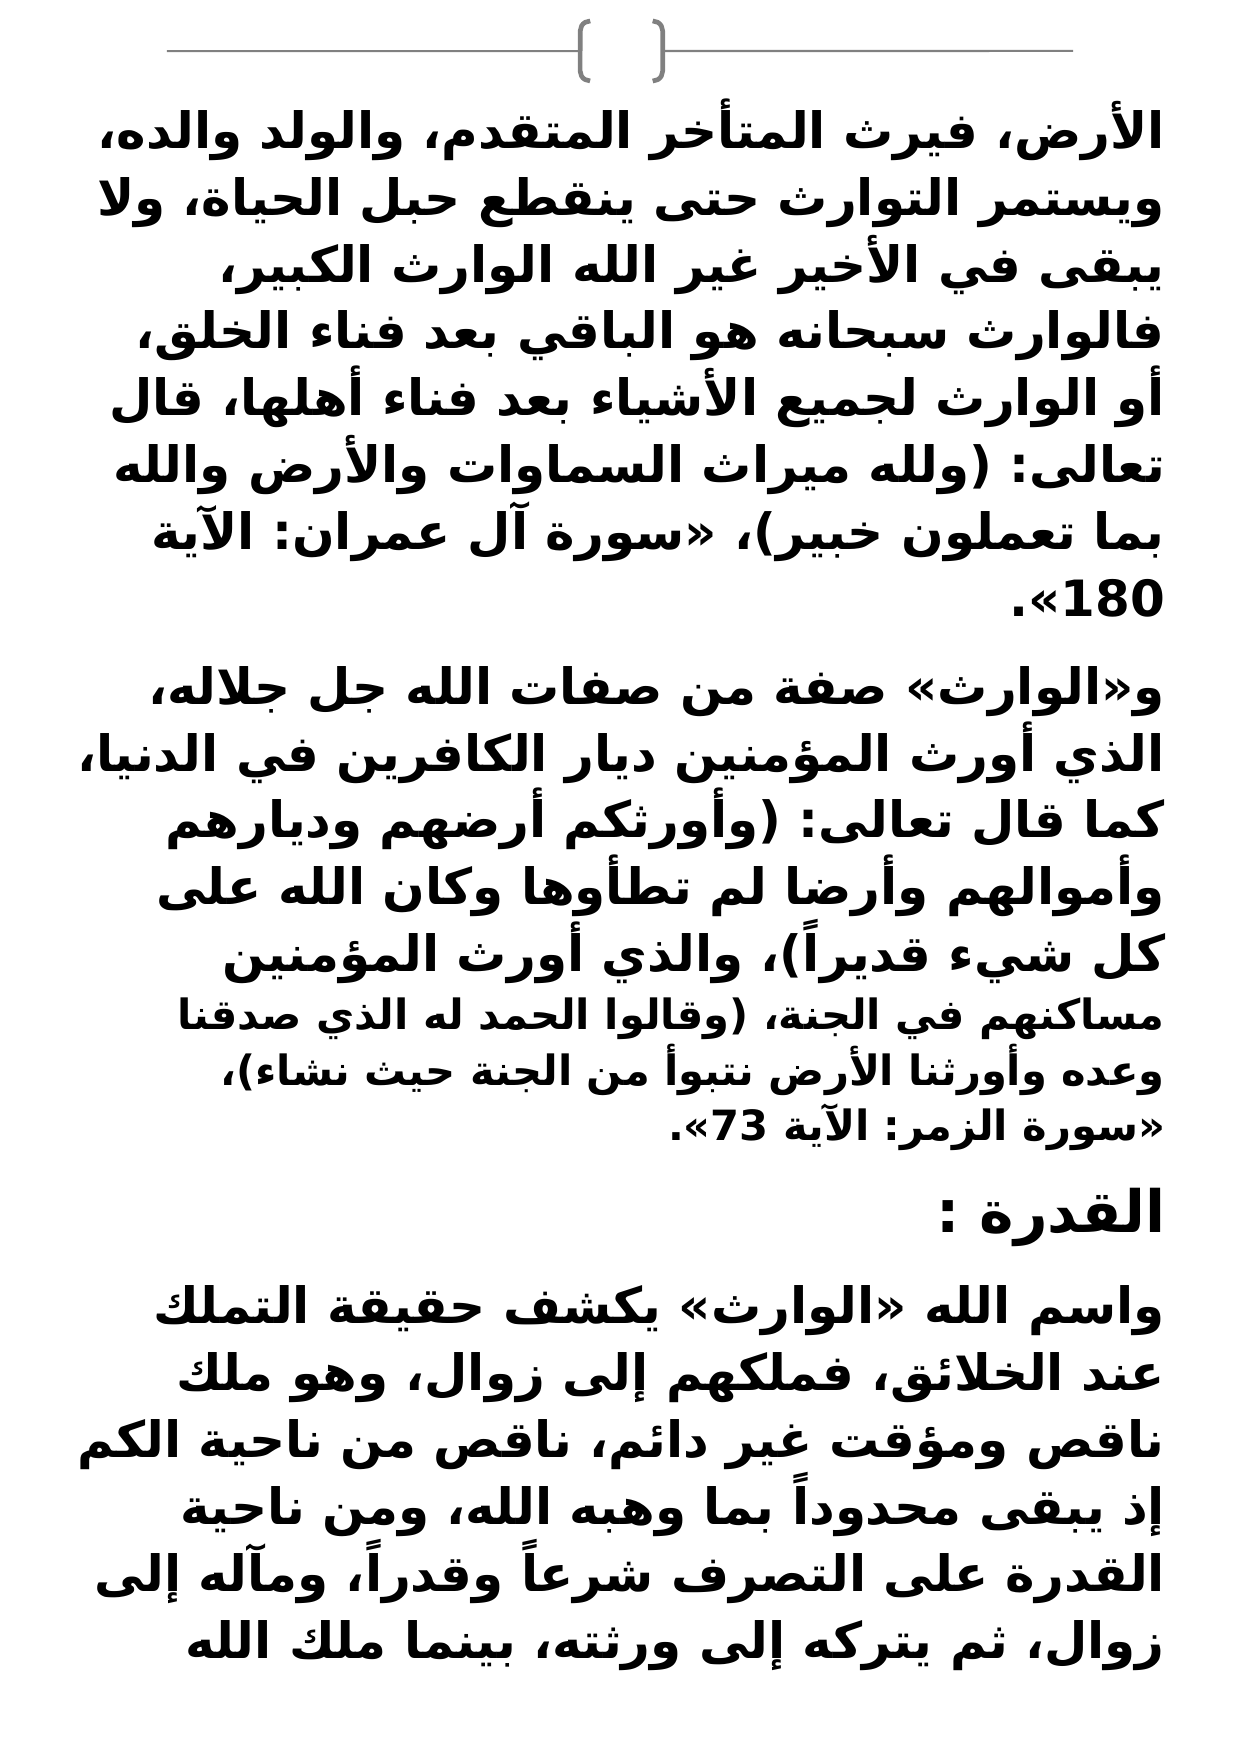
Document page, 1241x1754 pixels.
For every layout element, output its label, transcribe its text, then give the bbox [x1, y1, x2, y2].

text و«الوارث» صفة من صفات الله جل جلاله، الذي أورث المؤمنين ديار الكافرين في الدنيا، كما قال تعالى: (وأورثكم أرضهم وديارهم وأموالهم وأرضا لم تطأوها وكان الله على كل شيء قديراً)، والذي أورث المؤمنين مساكنهم في الجنة، (وقالوا الحمد له الذي صدقنا وعده وأورثنا الأرض نتبوأ من الجنة حيث نشاء)، «سورة الزمر: الآية 73». [75, 658, 1165, 1151]
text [75, 102, 1165, 628]
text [75, 1277, 1165, 1670]
text القدرة : [75, 1179, 1165, 1247]
